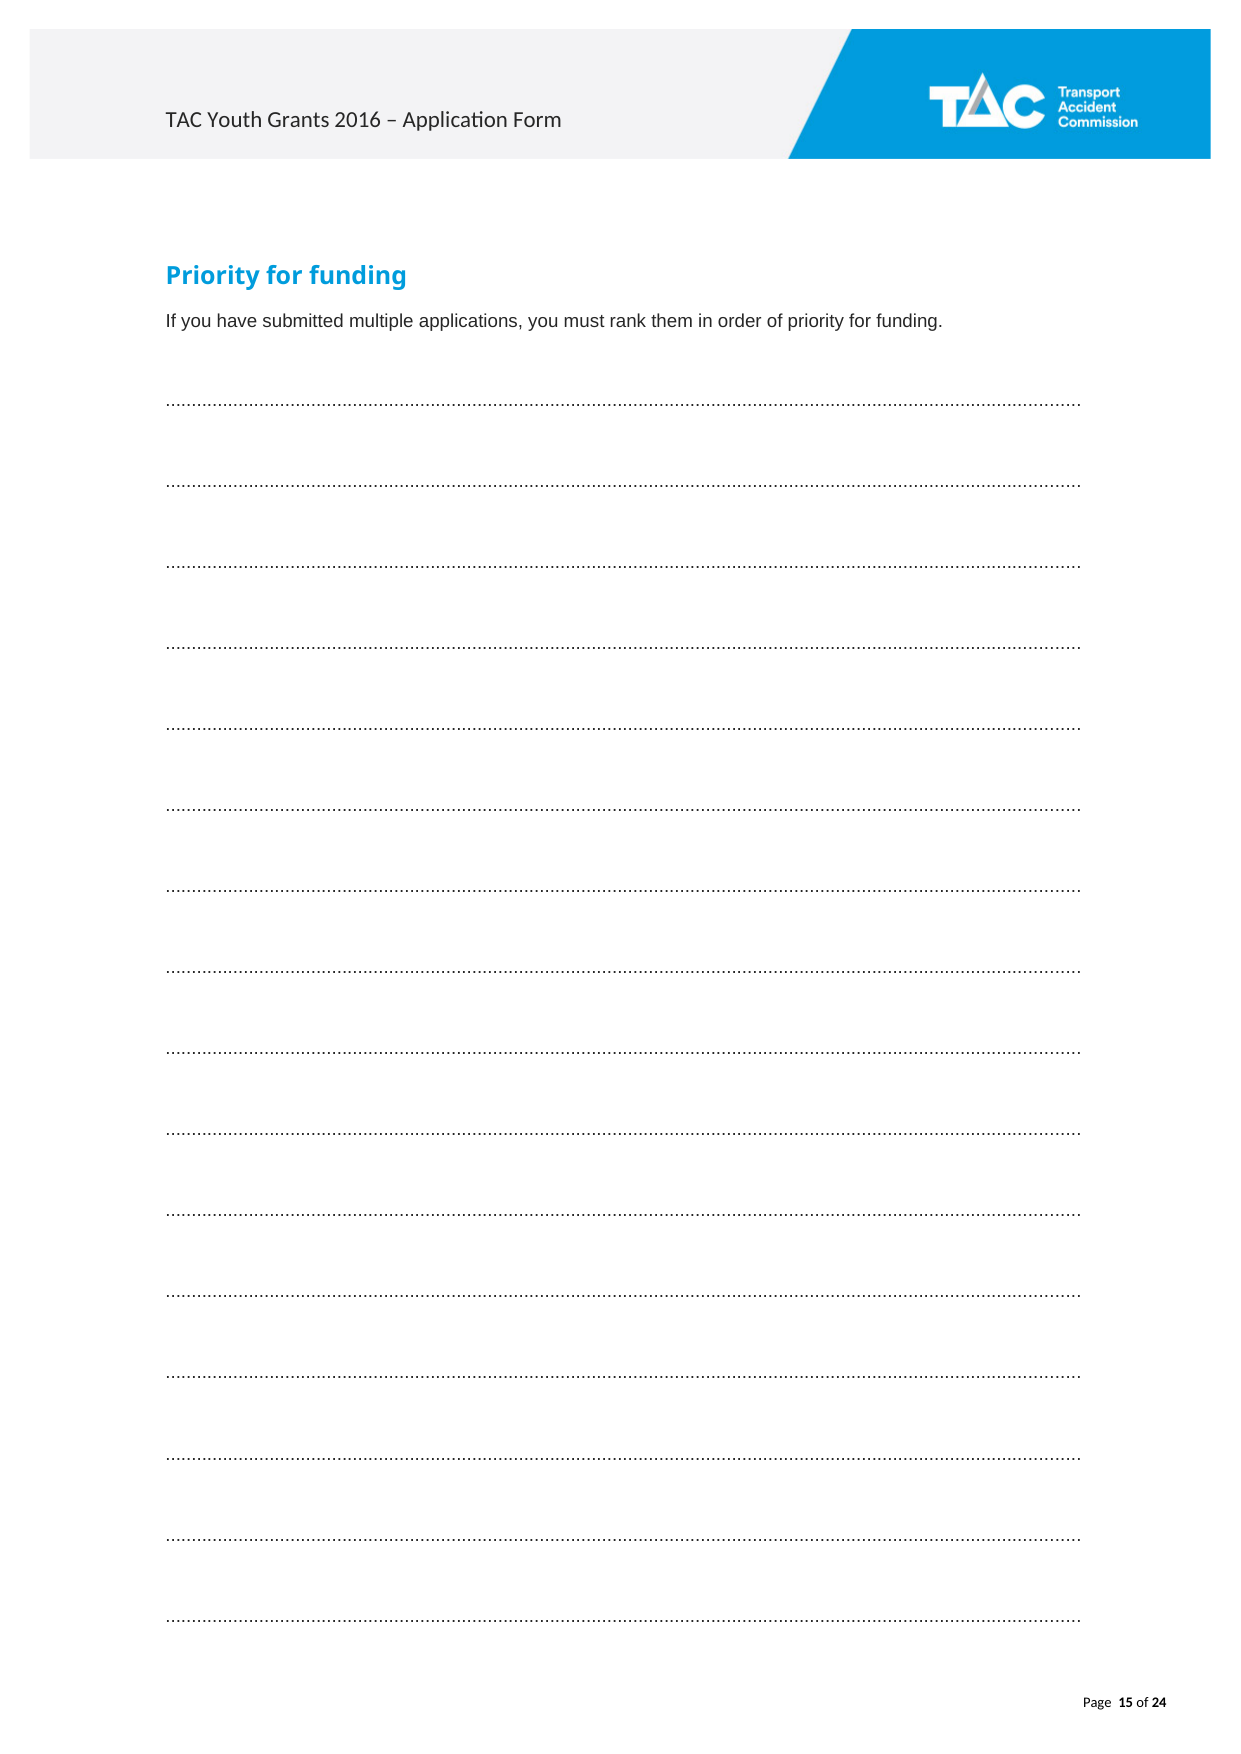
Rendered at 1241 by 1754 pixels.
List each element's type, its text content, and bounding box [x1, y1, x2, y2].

picture [1091, 117, 1104, 126]
picture [1059, 87, 1066, 97]
picture [1120, 120, 1137, 127]
picture [1107, 120, 1117, 127]
text If you have submitted multiple applications, you must rank them in order of priority for funding. [165, 309, 1166, 331]
picture [930, 74, 1044, 128]
picture [1059, 116, 1088, 127]
picture [1059, 102, 1110, 112]
subtitle Priority for funding [165, 258, 1166, 292]
picture [29, 29, 851, 159]
picture [1072, 88, 1119, 99]
